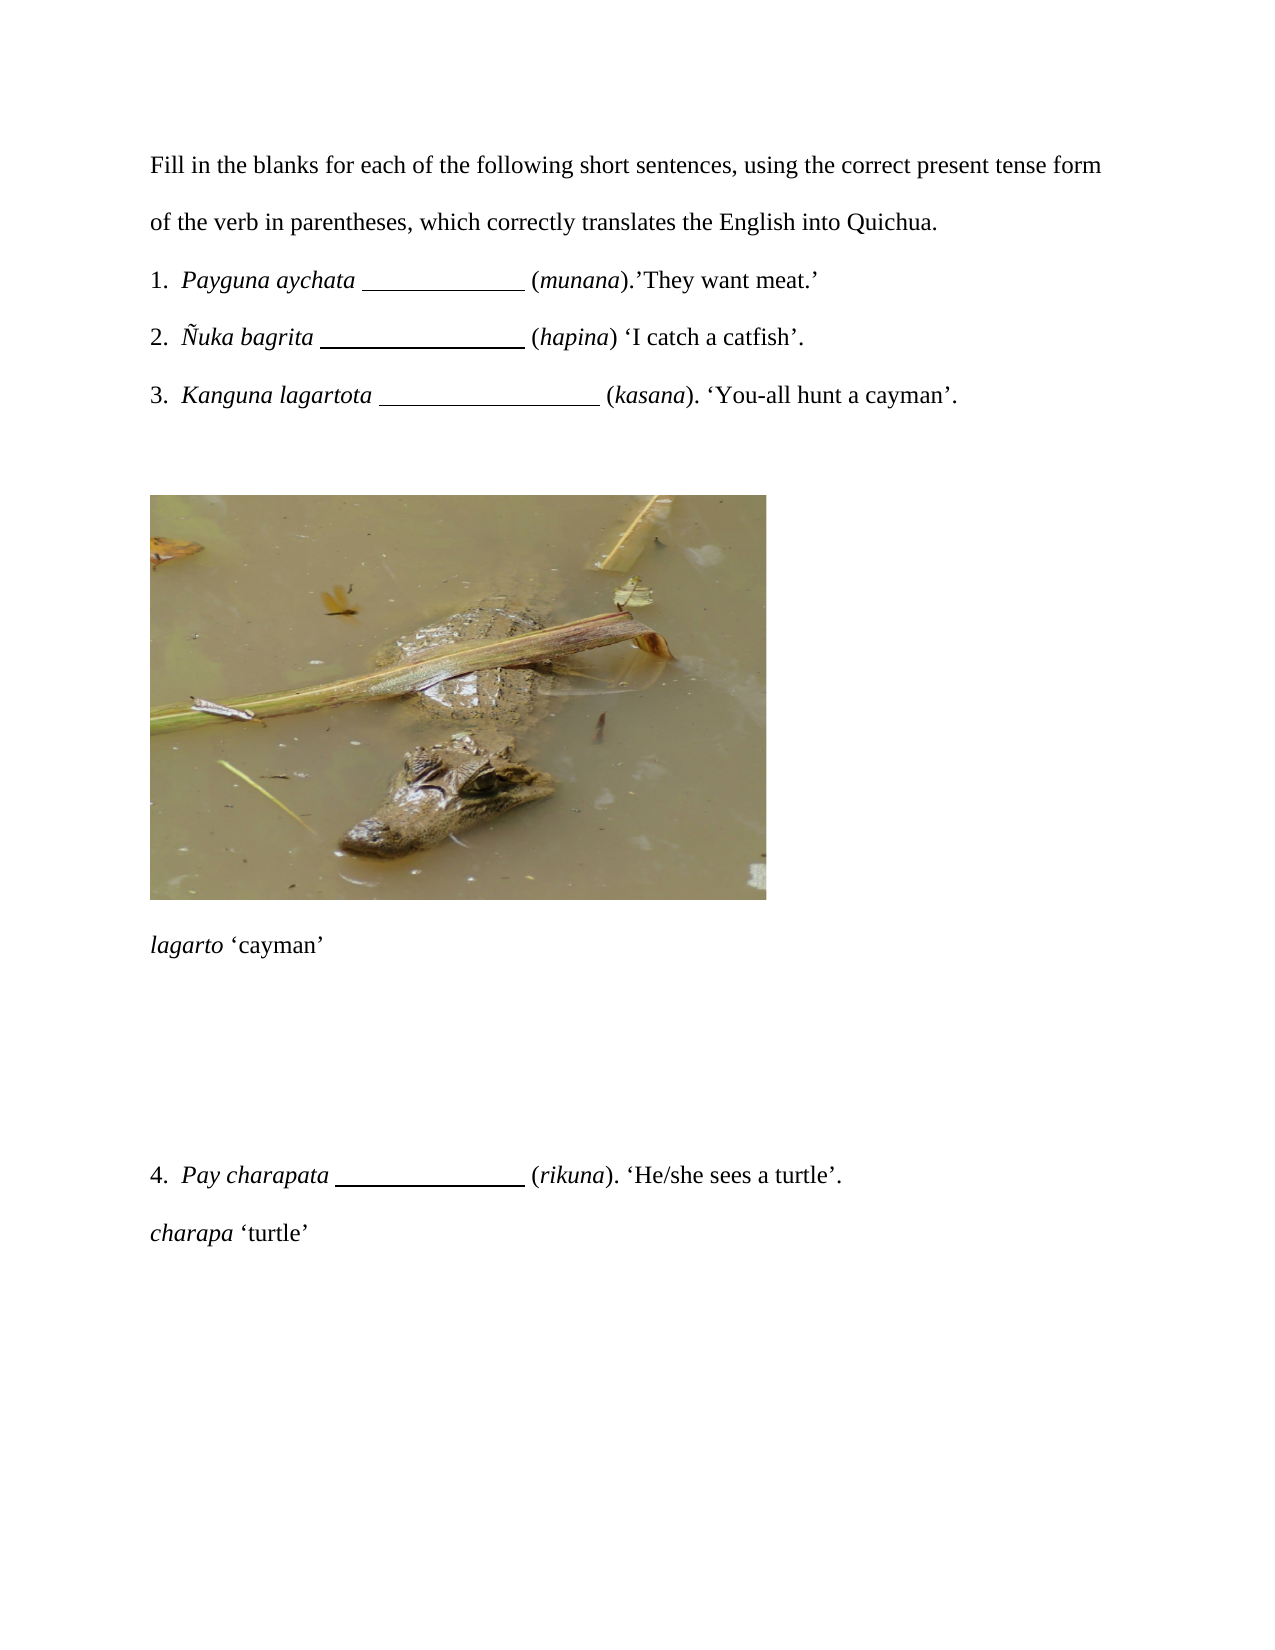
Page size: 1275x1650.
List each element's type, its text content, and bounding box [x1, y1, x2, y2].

text 3. Kanguna lagartota (kasana). ‘You-all hunt a cayman’. [150, 380, 1125, 409]
picture [150, 495, 767, 900]
text 2. Ñuka bagrita (hapina) ‘I catch a catfish’. [150, 322, 1125, 351]
text charapa ‘turtle’ [150, 1218, 1125, 1247]
text lagarto ‘cayman’ [150, 930, 1125, 959]
text Fill in the blanks for each of the following short sentences, using the correct present tense form of the verb in parentheses, which correctly translates the English into Quichua. [150, 150, 1125, 236]
text 1. Payguna aychata (munana).’They want meat.’ [150, 265, 1125, 294]
text 4. Pay charapata (rikuna). ‘He/she sees a turtle’. [150, 1160, 1125, 1189]
